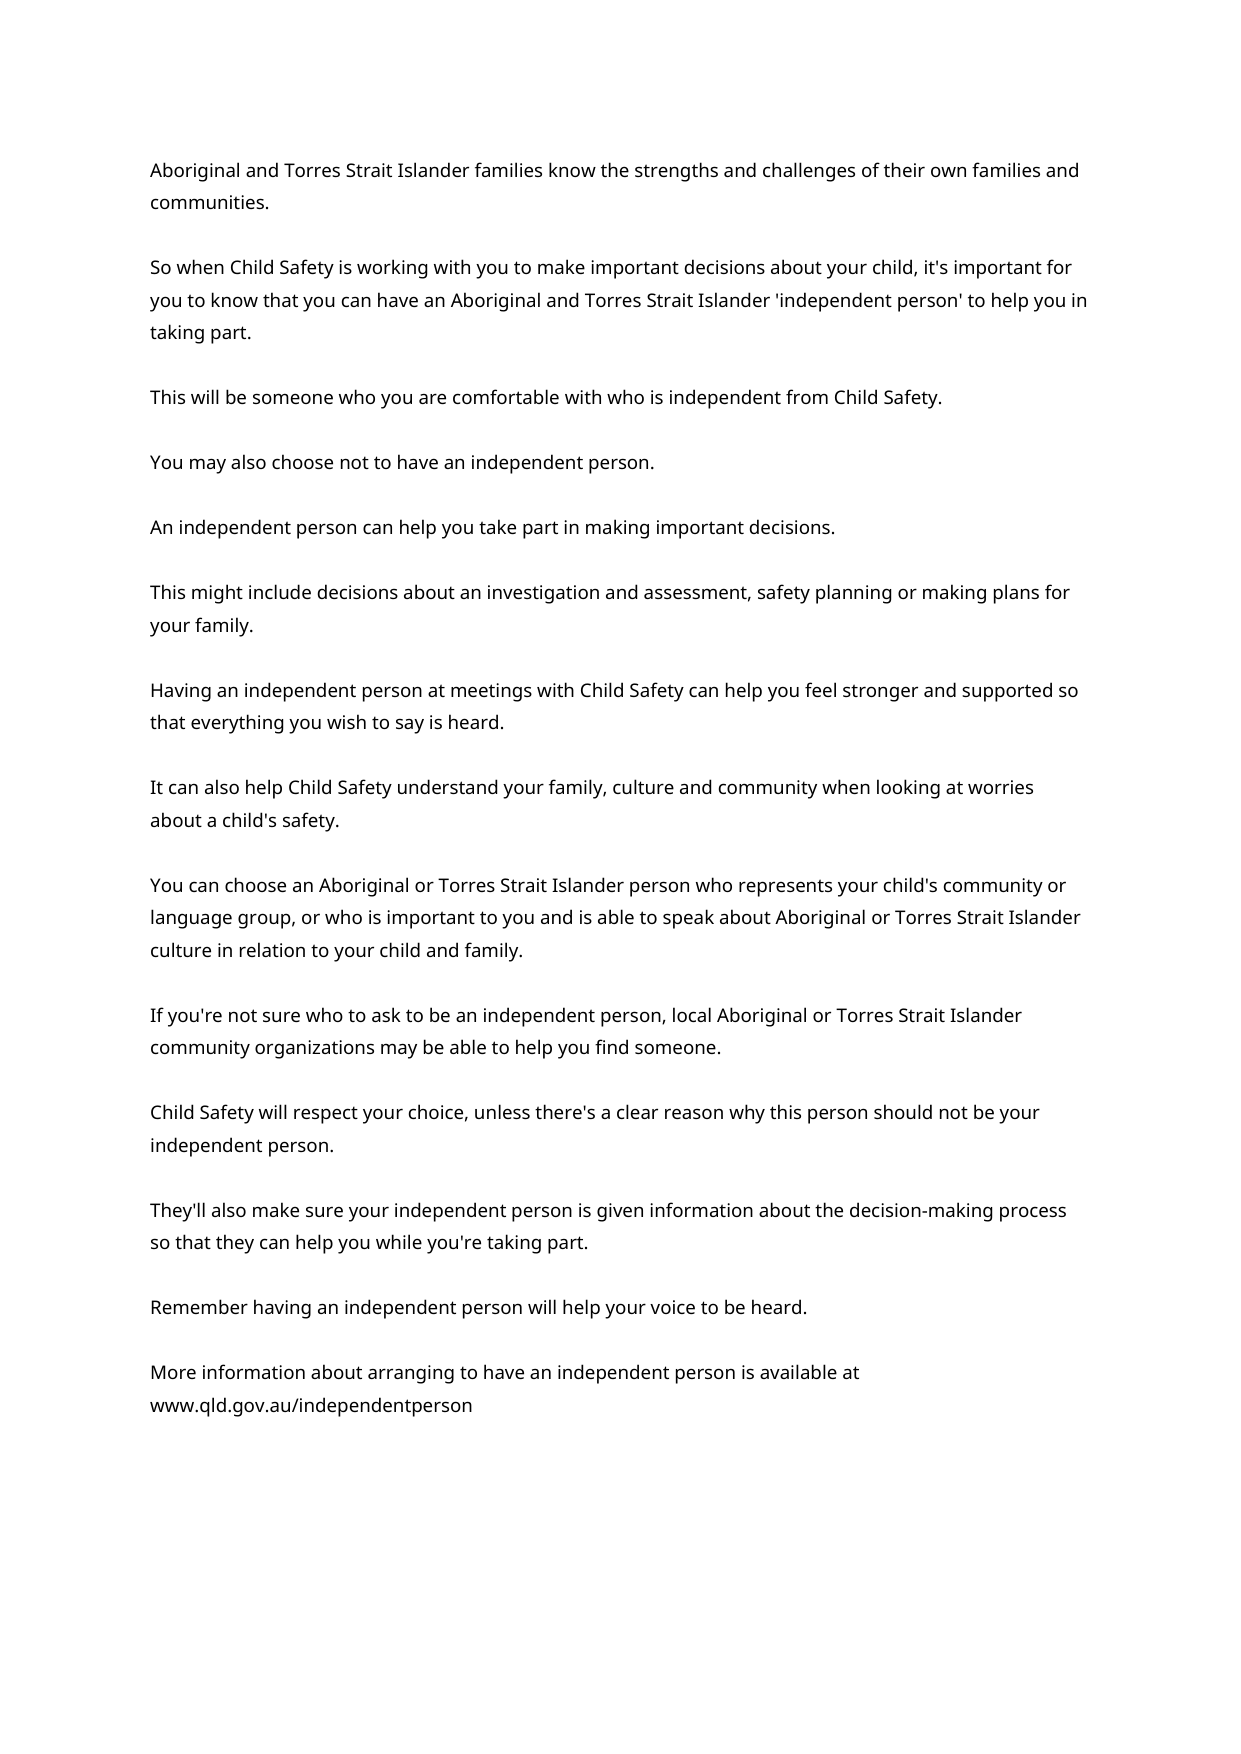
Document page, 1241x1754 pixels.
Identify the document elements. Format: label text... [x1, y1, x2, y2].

text This might include decisions about an investigation and assessment, safety planning or making plans for your family. [150, 572, 1090, 637]
text Having an independent person at meetings with Child Safety can help you feel stronger and supported so that everything you wish to say is heard. [150, 670, 1090, 735]
text They'll also make sure your independent person is given information about the decision-making process so that they can help you while you're taking part. [150, 1190, 1090, 1255]
text So when Child Safety is working with you to make important decisions about your child, it's important for you to know that you can have an Aboriginal and Torres Strait Islander 'independent person' to help you in taking part. [150, 247, 1090, 345]
text You can choose an Aboriginal or Torres Strait Islander person who represents your child's community or language group, or who is important to you and is able to speak about Aboriginal or Torres Strait Islander culture in relation to your child and family. [150, 865, 1090, 962]
text It can also help Child Safety understand your family, culture and community when looking at worries about a child's safety. [150, 767, 1090, 832]
text More information about arranging to have an independent person is available at www.qld.gov.au/independentperson [150, 1352, 1090, 1417]
text An independent person can help you take part in making important decisions. [150, 507, 1090, 540]
text If you're not sure who to ask to be an independent person, local Aboriginal or Torres Strait Islander community organizations may be able to help you find someone. [150, 995, 1090, 1060]
text Child Safety will respect your choice, unless there's a clear reason why this person should not be your independent person. [150, 1092, 1090, 1157]
text You may also choose not to have an independent person. [150, 442, 1090, 475]
text This will be someone who you are comfortable with who is independent from Child Safety. [150, 377, 1090, 410]
text Remember having an independent person will help your voice to be heard. [150, 1287, 1090, 1320]
text Aboriginal and Torres Strait Islander families know the strengths and challenges of their own families and communities. [150, 150, 1090, 215]
